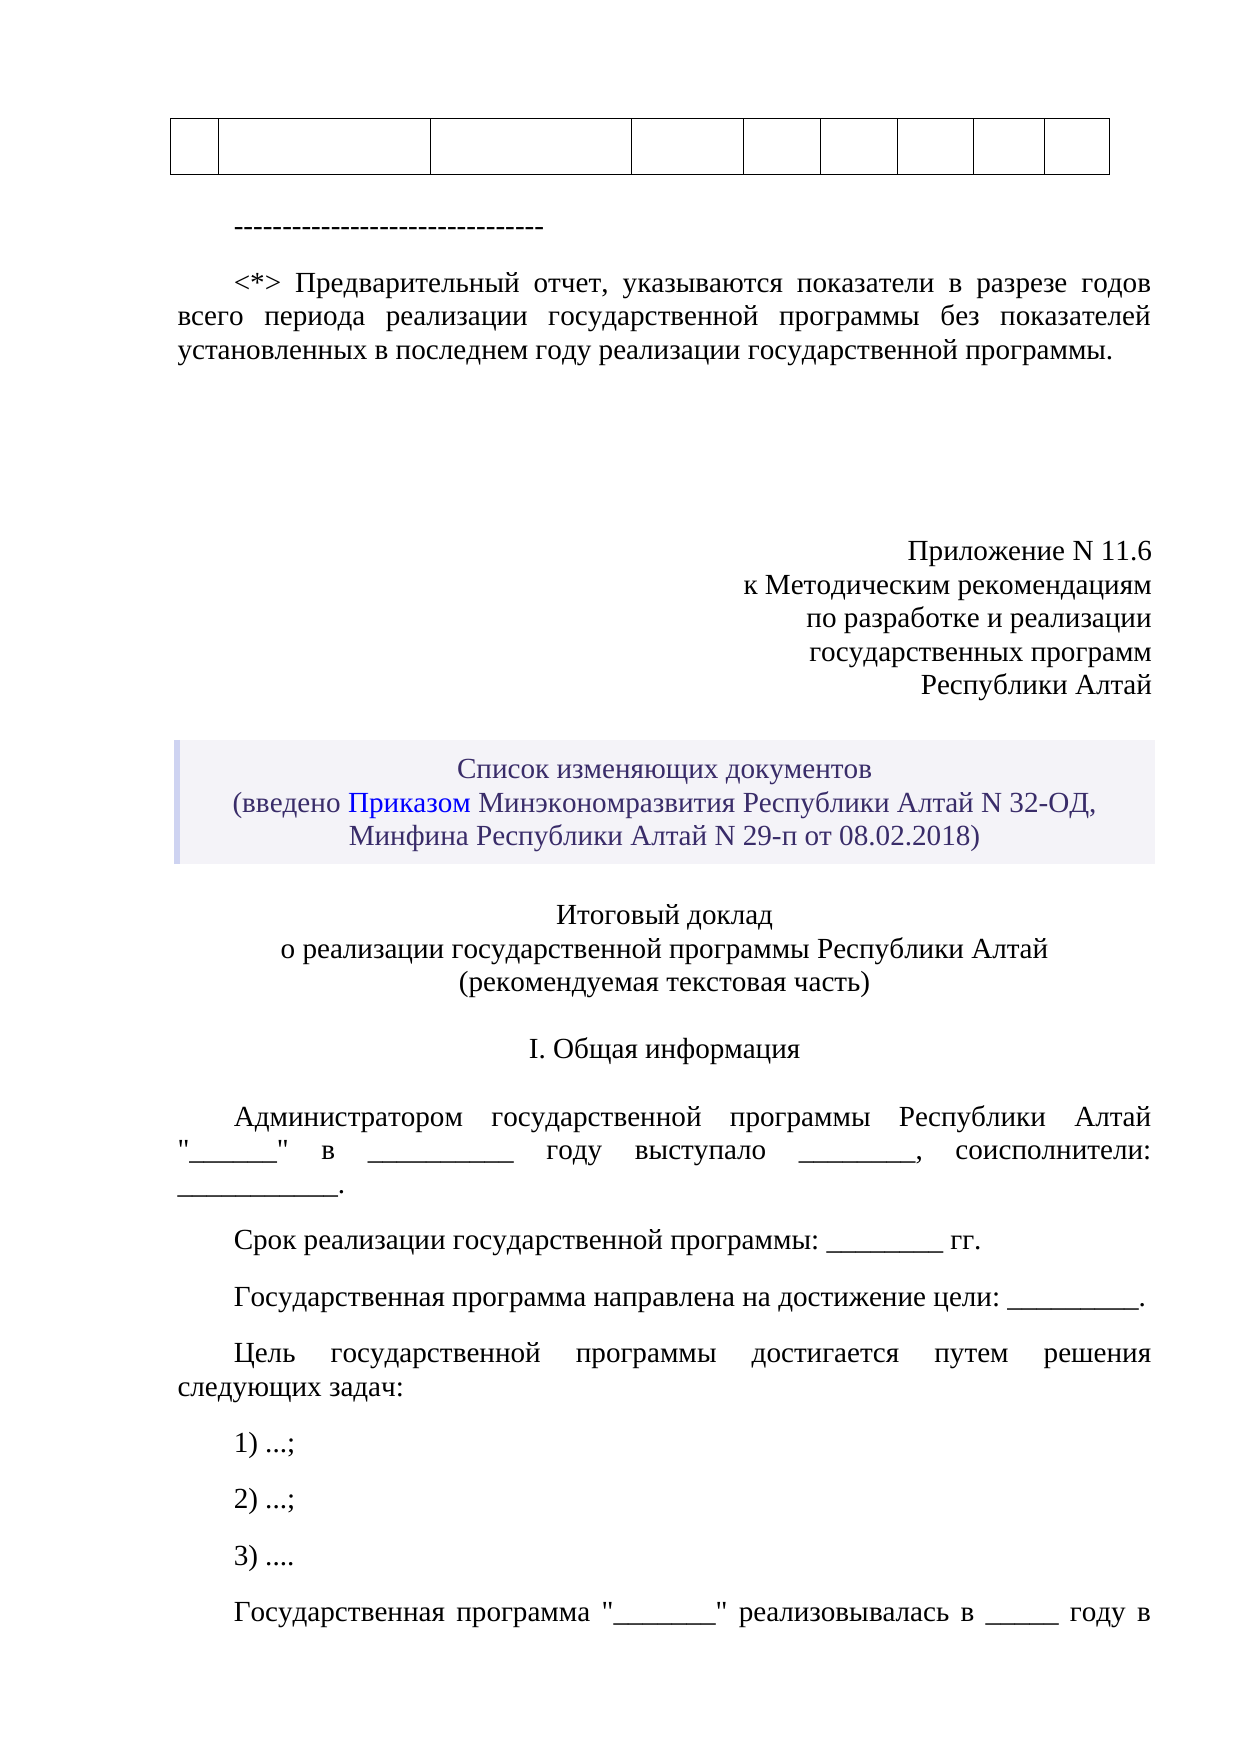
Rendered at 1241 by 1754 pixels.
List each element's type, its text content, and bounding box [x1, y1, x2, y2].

text по разработке и реализации [177, 600, 1152, 634]
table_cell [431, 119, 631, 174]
text Администратором государственной программы Республики Алтай "______" в __________ году выступало ________, соисполнители: ___________. [177, 1099, 1152, 1199]
text Государственная программа направлена на достижение цели: _________. [177, 1279, 1152, 1312]
text (рекомендуемая текстовая часть) [177, 964, 1152, 998]
text о реализации государственной программы Республики Алтай [177, 931, 1152, 964]
text к Методическим рекомендациям [177, 567, 1152, 600]
text Республики Алтай [177, 667, 1152, 701]
text 3) .... [177, 1538, 1152, 1572]
text Приложение N 11.6 [177, 533, 1152, 567]
text Цель государственной программы достигается путем решения следующих задач: [177, 1335, 1152, 1402]
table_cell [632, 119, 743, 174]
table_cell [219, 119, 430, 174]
text государственных программ [177, 634, 1152, 667]
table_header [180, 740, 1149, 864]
text -------------------------------- [177, 208, 1152, 242]
text Срок реализации государственной программы: ________ гг. [177, 1222, 1152, 1256]
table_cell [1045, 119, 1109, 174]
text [177, 1594, 1152, 1628]
text I. Общая информация [177, 1032, 1152, 1065]
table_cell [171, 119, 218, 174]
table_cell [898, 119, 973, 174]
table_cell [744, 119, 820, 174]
text 1) ...; [177, 1425, 1152, 1459]
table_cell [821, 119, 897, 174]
text Итоговый доклад [177, 897, 1152, 931]
text 2) ...; [177, 1482, 1152, 1515]
text <*> Предварительный отчет, указываются показатели в разрезе годов всего периода реализации государственной программы без показателей установленных в последнем году реализации государственной программы. [177, 265, 1152, 366]
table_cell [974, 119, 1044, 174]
